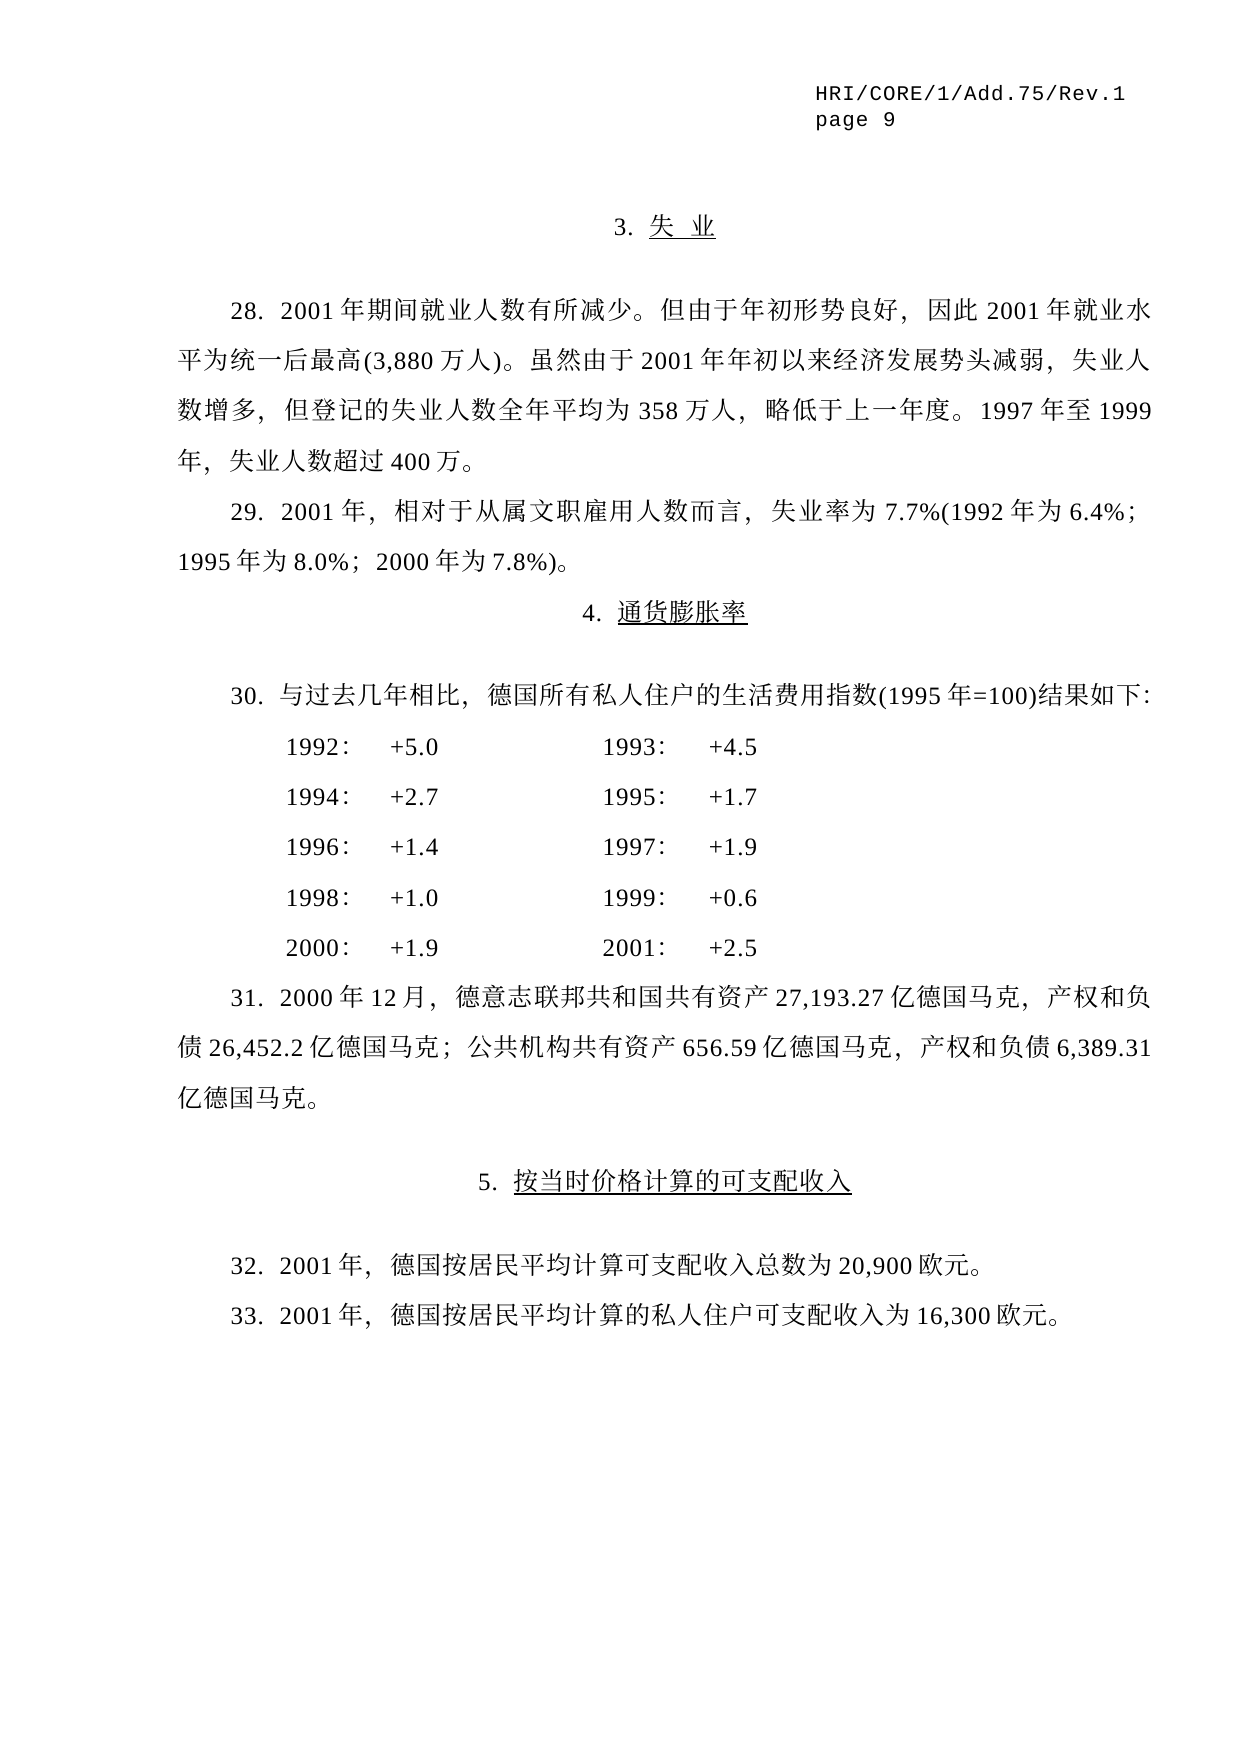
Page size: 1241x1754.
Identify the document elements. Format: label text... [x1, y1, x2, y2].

text 33. 2001年，德国按居民平均计算的私人住户可支配收入为16,300欧元。 [177, 1296, 1152, 1332]
text 2000： +1.9 2001： +2.5 [286, 927, 1152, 963]
subtitle 5. 按当时价格计算的可支配收入 [177, 1162, 1152, 1198]
subtitle 4. 通货膨胀率 [177, 592, 1152, 628]
subtitle 3. 失 业 [177, 207, 1152, 243]
text 1998： +1.0 1999： +0.6 [286, 877, 1152, 913]
text 1994： +2.7 1995： +1.7 [286, 777, 1152, 812]
text 1996： +1.4 1997： +1.9 [286, 827, 1152, 863]
text 32. 2001年，德国按居民平均计算可支配收入总数为20,900欧元。 [177, 1246, 1152, 1282]
text 31. 2000年12月，德意志联邦共和国共有资产27,193.27亿德国马克，产权和负债26,452.2亿德国马克；公共机构共有资产656.59亿德国马克，产权和负债6,389.31亿德国马克。 [177, 978, 1152, 1114]
text 28. 2001年期间就业人数有所减少。但由于年初形势良好，因此2001年就业水平为统一后最高(3,880万人)。虽然由于2001年年初以来经济发展势头减弱，失业人数增多，但登记的失业人数全年平均为358万人，略低于上一年度。1997年至1999年，失业人数超过400万。 [177, 290, 1152, 477]
text 1992： +5.0 1993： +4.5 [286, 726, 1152, 762]
text 29. 2001年，相对于从属文职雇用人数而言，失业率为7.7%(1992年为6.4%；1995年为8.0%；2000年为7.8%)。 [177, 492, 1152, 578]
text 30. 与过去几年相比，德国所有私人住户的生活费用指数(1995年=100)结果如下： [177, 676, 1152, 712]
